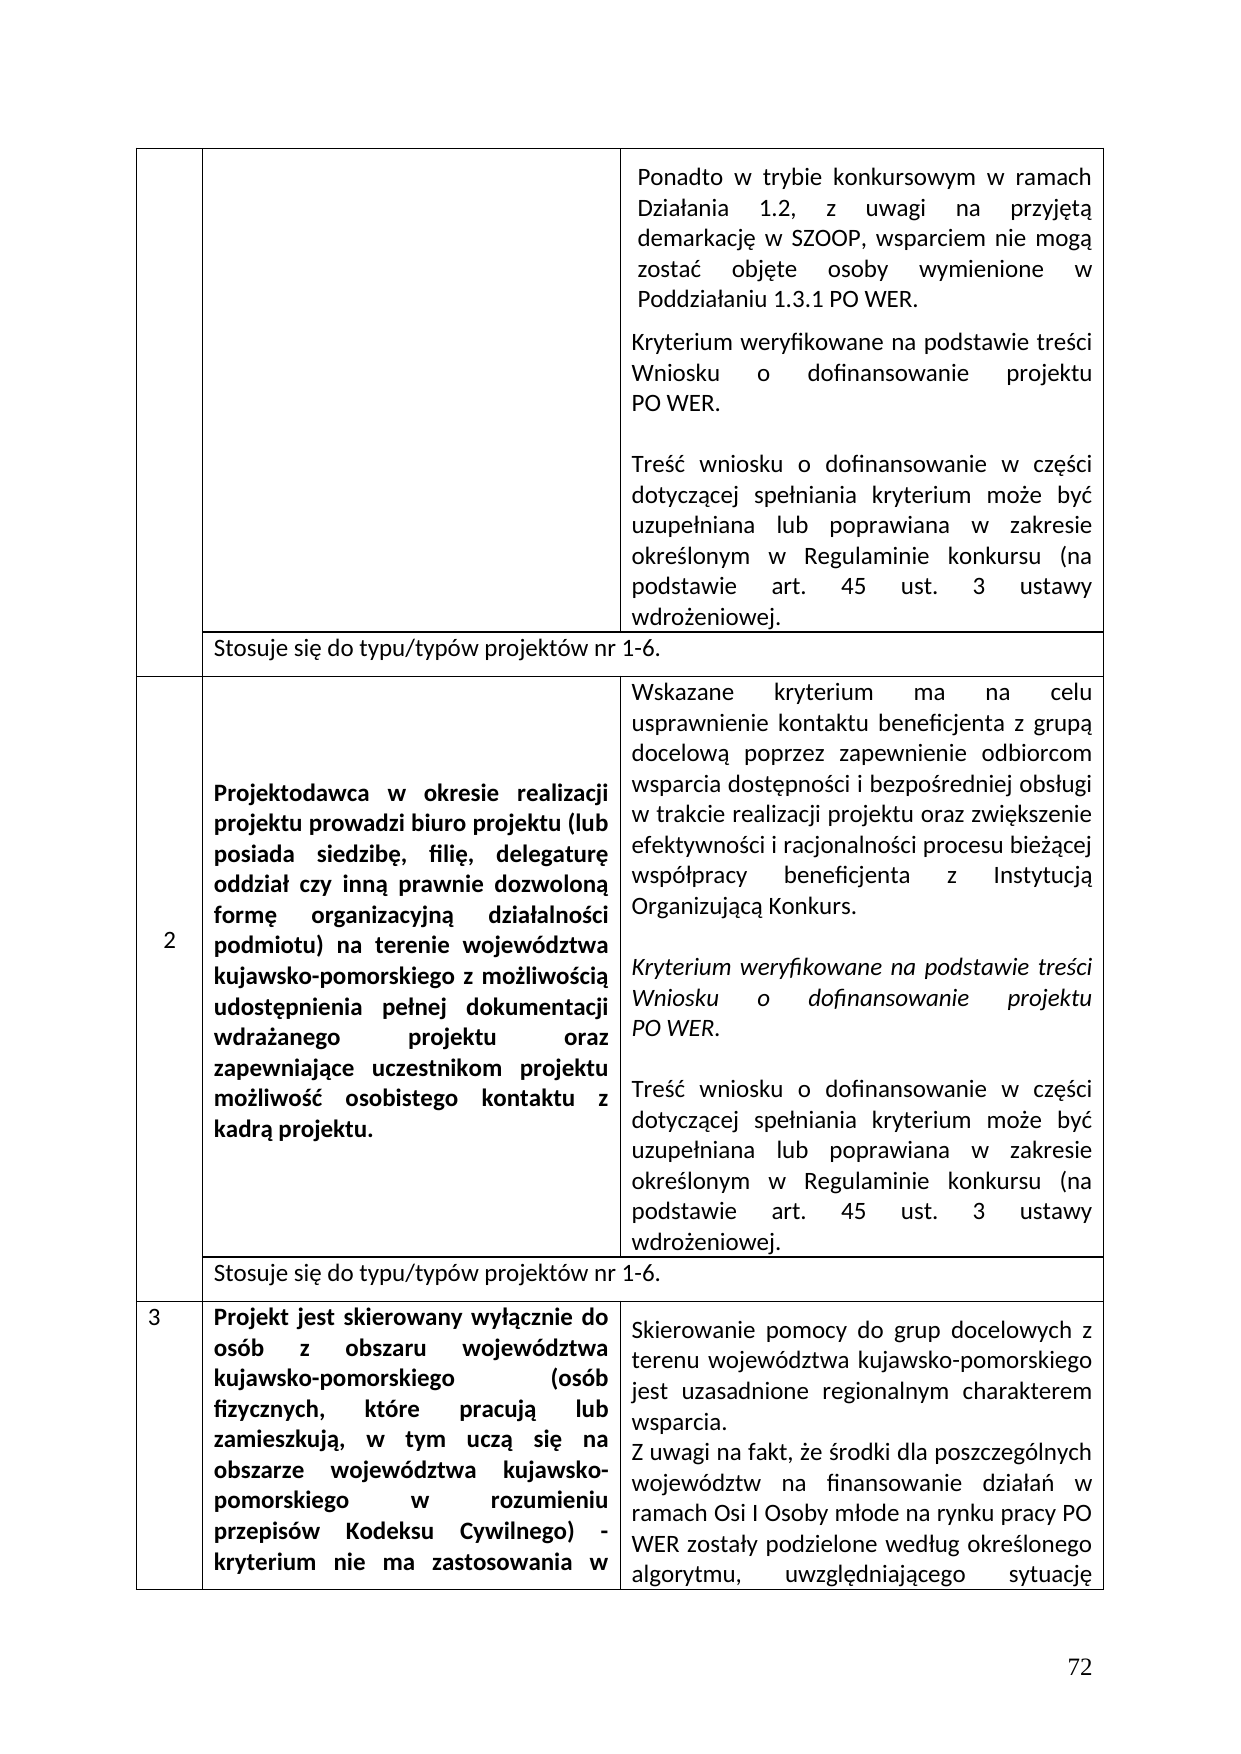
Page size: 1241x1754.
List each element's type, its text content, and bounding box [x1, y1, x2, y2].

table_cell Wskazane kryterium ma na celu usprawnienie kontaktu beneficjenta z grupą docelową poprzez zapewnienie odbiorcom wsparcia dostępności i bezpośredniej obsługi w trakcie realizacji projektu oraz zwiększenie efektywności i racjonalności procesu bieżącej współpracy beneficjenta z Instytucją Organizującą Konkurs. Kryterium weryfikowane na podstawie treści Wniosku o dofinansowanie projektu PO WER. Treść wniosku o dofinansowanie w części dotyczącej spełniania kryterium może być uzupełniana lub poprawiana w zakresie określonym w Regulaminie konkursu (na podstawie art. 45 ust. 3 ustawy wdrożeniowej. [621, 677, 1103, 1256]
table_cell Projektodawca w okresie realizacji projektu prowadzi biuro projektu (lub posiada siedzibę, filię, delegaturę oddział czy inną prawnie dozwoloną formę organizacyjną działalności podmiotu) na terenie województwa kujawsko-pomorskiego z możliwością udostępnienia pełnej dokumentacji wdrażanego projektu oraz zapewniające uczestnikom projektu możliwość osobistego kontaktu z kadrą projektu. [203, 677, 620, 1256]
table_cell Stosuje się do typu/typów projektów nr 1-6. [203, 1258, 1103, 1301]
table_cell 2 [137, 677, 202, 1301]
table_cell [621, 149, 1103, 631]
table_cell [203, 149, 620, 631]
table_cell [203, 1302, 620, 1589]
table_cell Stosuje się do typu/typów projektów nr 1-6. [203, 633, 1103, 676]
table_cell 1 [137, 149, 202, 676]
table_cell 3 [137, 1302, 202, 1589]
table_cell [621, 1302, 1103, 1589]
